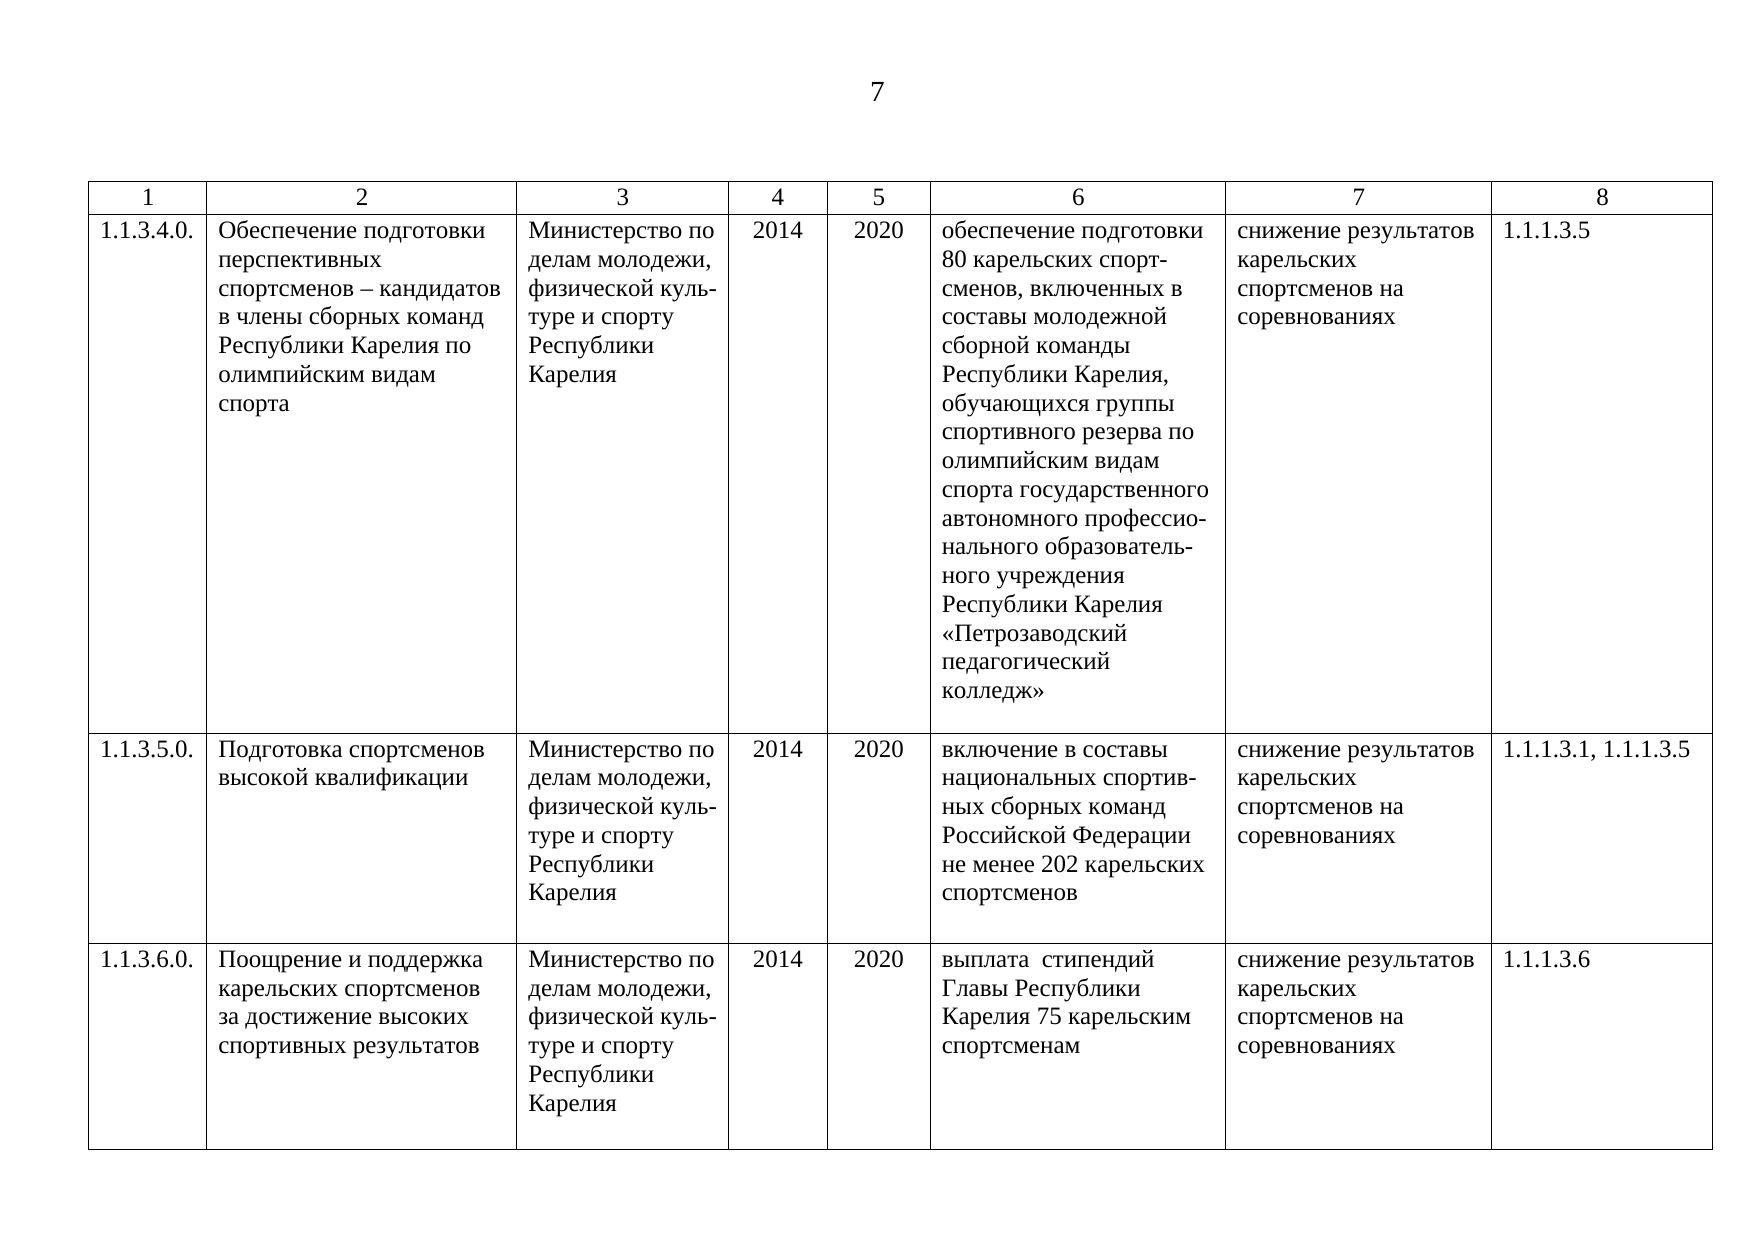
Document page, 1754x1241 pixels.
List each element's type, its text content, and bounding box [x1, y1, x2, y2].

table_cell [517, 944, 728, 1148]
table_cell 2014 [729, 215, 827, 733]
table_header 5 [828, 182, 930, 214]
table_cell Министерство по делам молодежи, физической куль-туре и спорту Республики Карелия [517, 734, 728, 943]
table_header 2 [207, 182, 516, 214]
table_cell 2020 [828, 944, 930, 1148]
table_header 6 [931, 182, 1225, 214]
table_cell выплата стипендий Главы Республики Карелия 75 карельским спортсменам [931, 944, 1225, 1148]
table_cell включение в составы национальных спортив-ных сборных команд Российской Федерации не менее 202 карельских спортсменов [931, 734, 1225, 943]
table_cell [517, 215, 728, 733]
table_cell Поощрение и поддержка карельских спортсменов за достижение высоких спортивных результатов [207, 944, 516, 1148]
table_header 4 [729, 182, 827, 214]
table_cell 1.1.1.3.1, 1.1.1.3.5 [1492, 734, 1712, 943]
table_cell 2014 [729, 944, 827, 1148]
table_cell Обеспечение подготовки перспективных спортсменов – кандидатов в члены сборных команд Республики Карелия по олимпийским видам спорта [207, 215, 516, 733]
table_header 8 [1492, 182, 1712, 214]
table_cell Подготовка спортсменов высокой квалификации [207, 734, 516, 943]
table_header 7 [1226, 182, 1491, 214]
table_cell 2014 [729, 734, 827, 943]
table_cell 1.1.1.3.6 [1492, 944, 1712, 1148]
table_cell 2020 [828, 215, 930, 733]
table_cell 2020 [828, 734, 930, 943]
table_header 1 [89, 182, 206, 214]
table_cell 1.1.1.3.5 [1492, 215, 1712, 733]
table_cell снижение результатов карельских спортсменов на соревнованиях [1226, 734, 1491, 943]
table_cell 1.1.3.4.0. [89, 215, 206, 733]
table_cell обеспечение подготовки 80 карельских спорт-сменов, включенных в составы молодежной сборной команды Республики Карелия, обучающихся группы спортивного резерва по олимпийским видам спорта государственного автономного профессио-нального образователь-ного учреждения Республики Карелия «Петрозаводский педагогический колледж» [931, 215, 1225, 733]
table_cell 1.1.3.6.0. [89, 944, 206, 1148]
table_cell снижение результатов карельских спортсменов на соревнованиях [1226, 215, 1491, 733]
table_cell снижение результатов карельских спортсменов на соревнованиях [1226, 944, 1491, 1148]
table_cell 1.1.3.5.0. [89, 734, 206, 943]
table_header 3 [517, 182, 728, 214]
